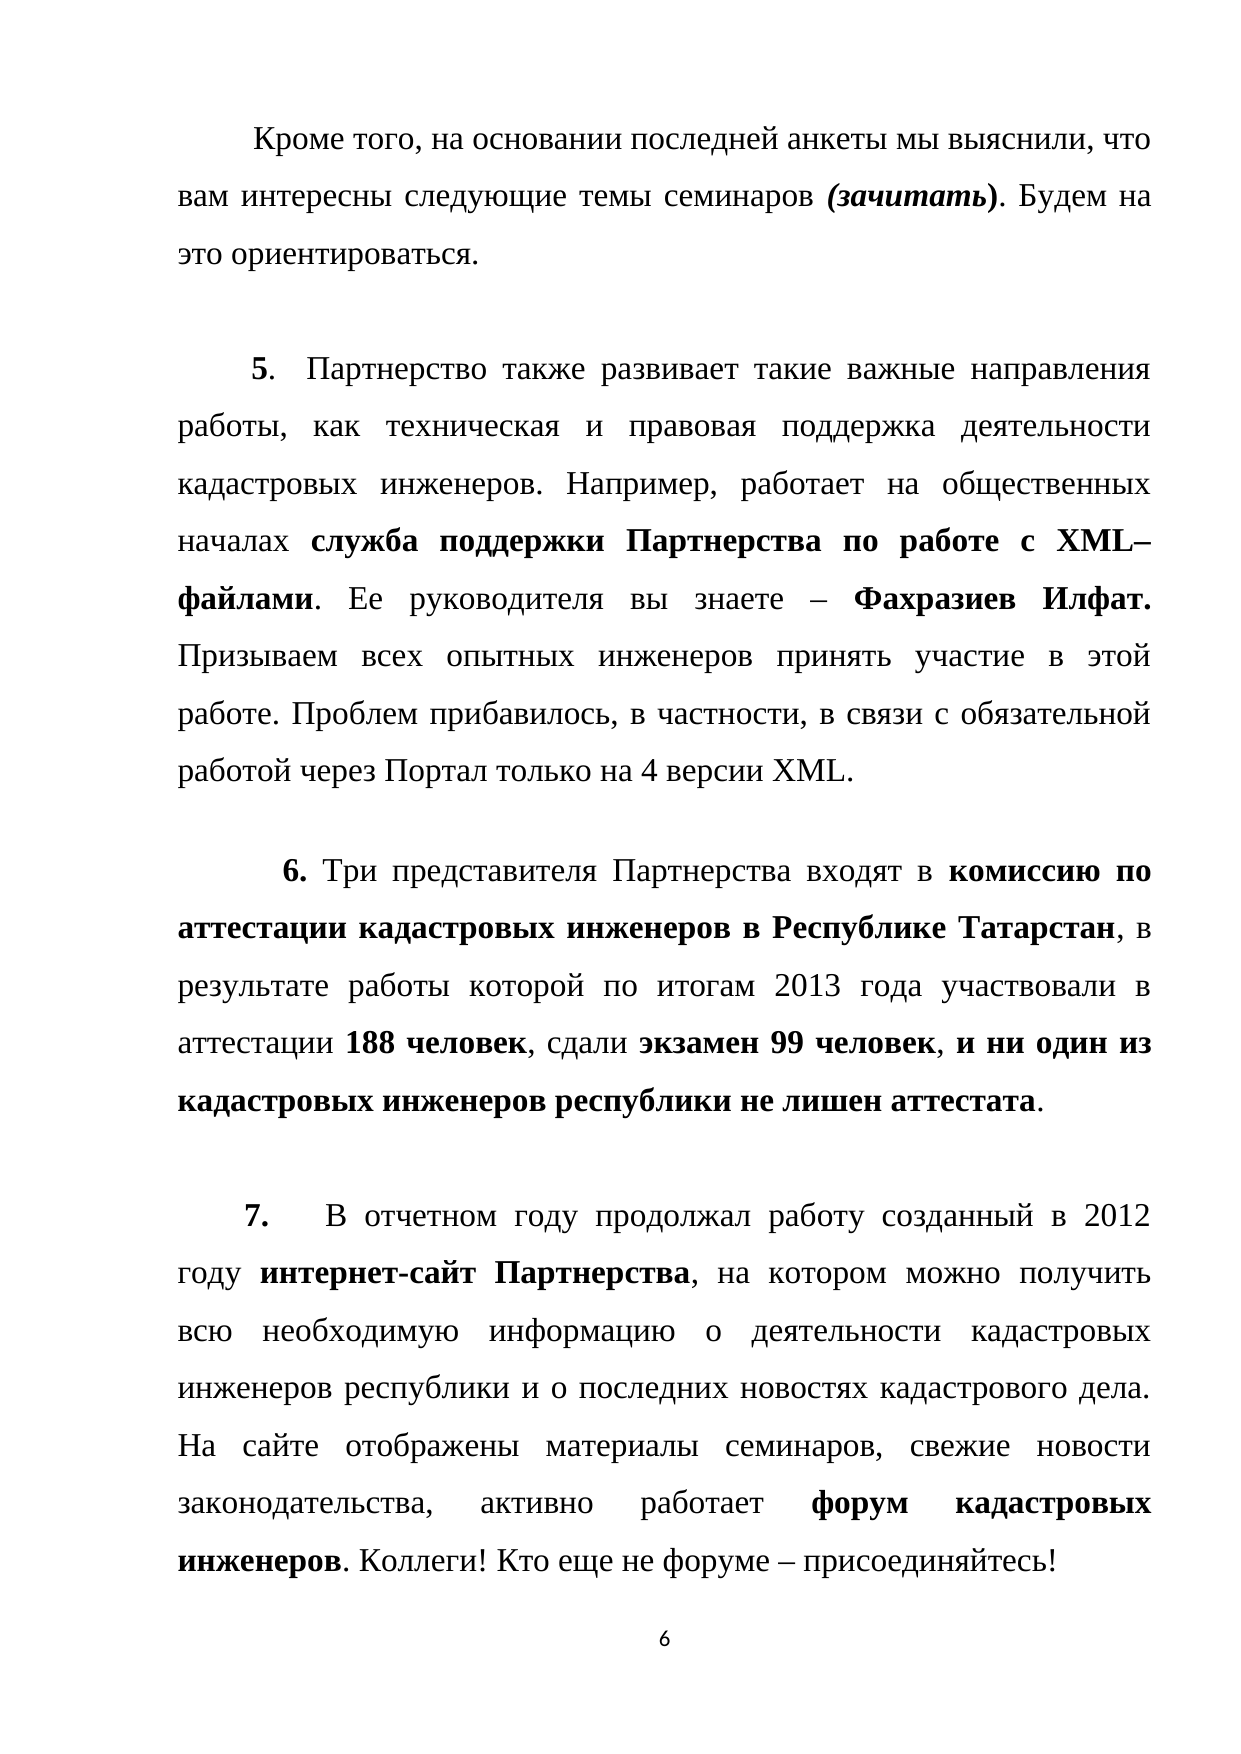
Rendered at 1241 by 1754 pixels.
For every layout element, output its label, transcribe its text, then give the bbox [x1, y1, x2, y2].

text 7. В отчетном году продолжал работу созданный в 2012 году интернет-сайт Партнерства, на котором можно получить всю необходимую информацию о деятельности кадастровых инженеров республики и о последних новостях кадастрового дела. На сайте отображены материалы семинаров, свежие новости законодательства, активно работает форум кадастровых инженеров. Коллеги! Кто еще не форуме – присоединяйтесь! [177, 1195, 1152, 1578]
text 5. Партнерство также развивает такие важные направления работы, как техническая и правовая поддержка деятельности кадастровых инженеров. Например, работает на общественных началах служба поддержки Партнерства по работе с XML–файлами. Ее руководителя вы знаете – Фахразиев Илфат. Призываем всех опытных инженеров принять участие в этой работе. Проблем прибавилось, в частности, в связи с обязательной работой через Портал только на 4 версии XML. [177, 348, 1152, 789]
text 6. Три представителя Партнерства входят в комиссию по аттестации кадастровых инженеров в Республике Татарстан, в результате работы которой по итогам 2013 года участвовали в аттестации 188 человек, сдали экзамен 99 человек, и ни один из кадастровых инженеров республики не лишен аттестата. [177, 850, 1152, 1118]
text Кроме того, на основании последней анкеты мы выяснили, что вам интересны следующие темы семинаров (зачитать). Будем на это ориентироваться. [177, 118, 1152, 271]
